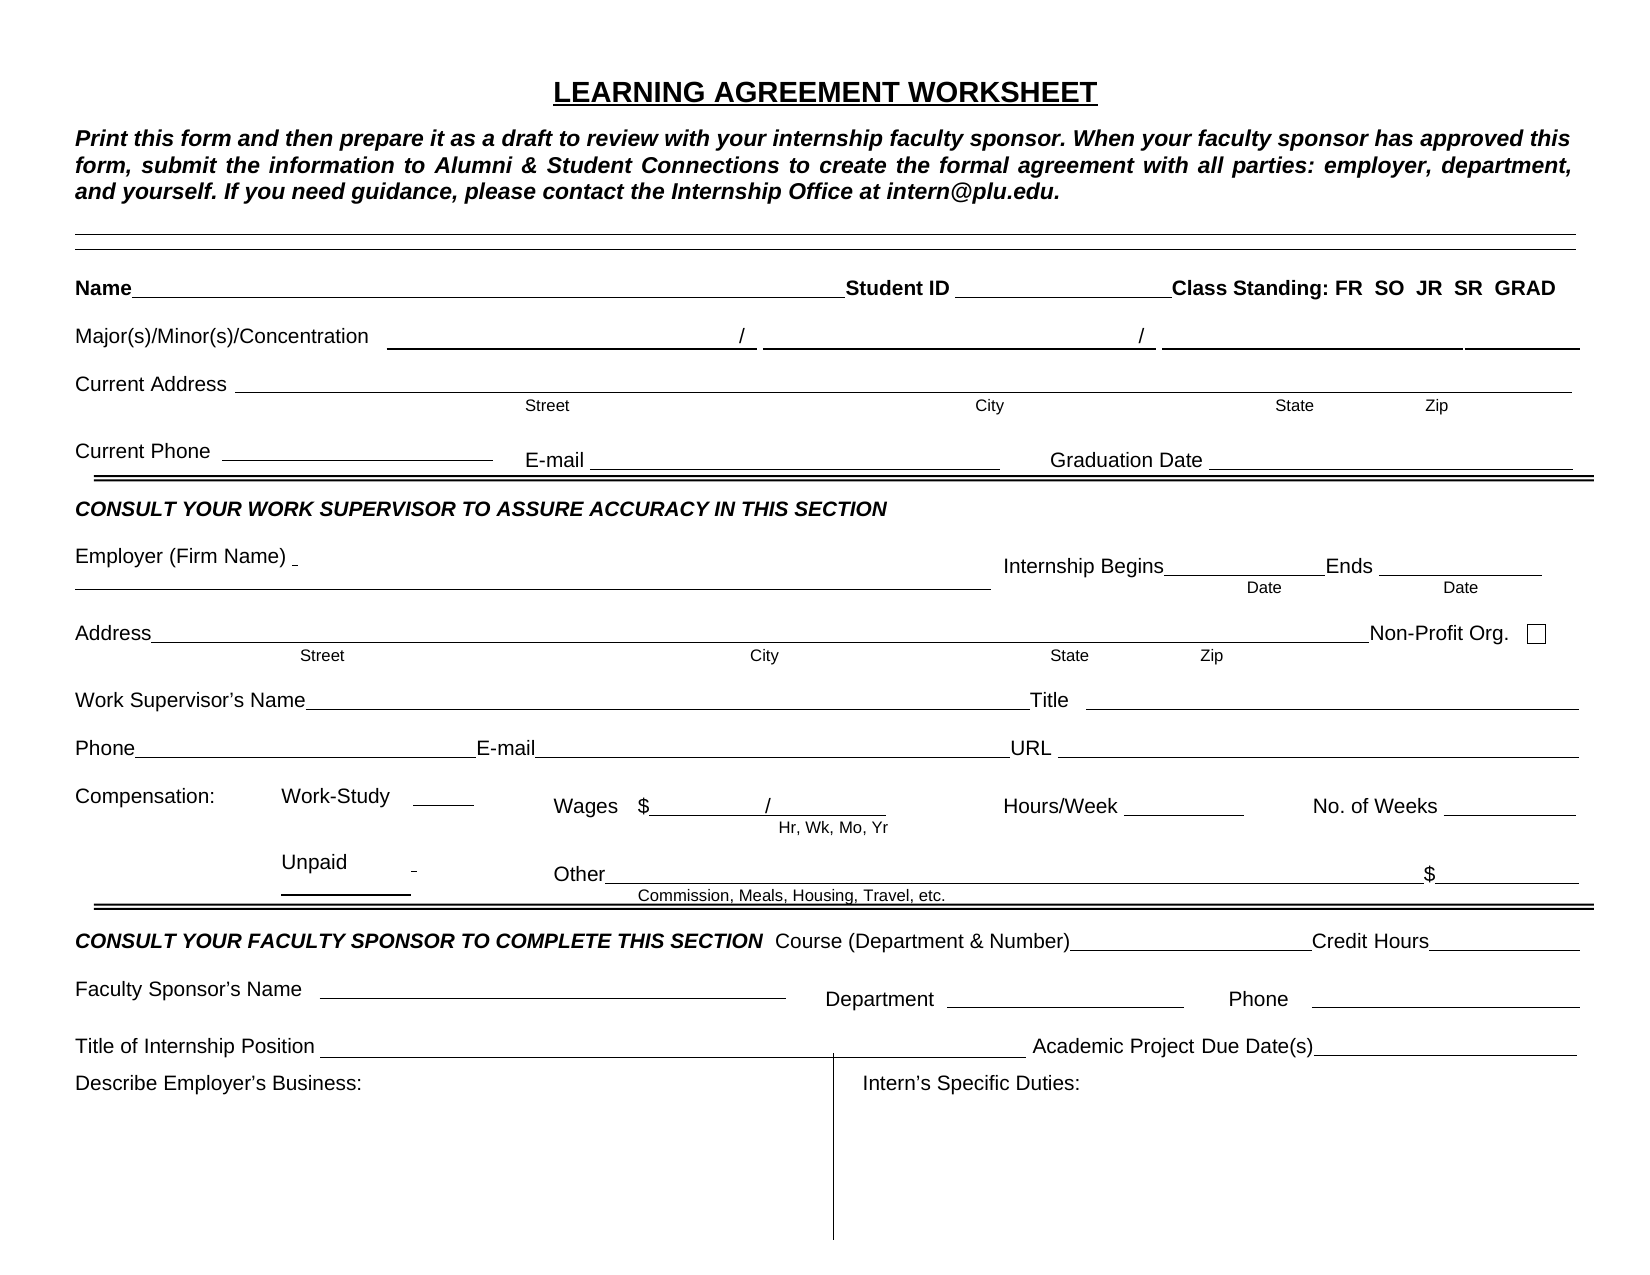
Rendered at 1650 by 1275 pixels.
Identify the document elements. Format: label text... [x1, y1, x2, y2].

text Major(s)/Minor(s)/Concentration / / [75, 323, 1592, 347]
text Faculty Sponsor’s Name [75, 977, 791, 1001]
text No. of Weeks [1313, 794, 1592, 818]
text Print this form and then prepare it as a draft to review with your internship faculty sponsor. When your faculty sponsor has approved this form, submit the information to Alumni & Student Connections to create the formal agreement with all parties: employer, department, and yourself. If you need guidance, please contact the Internship Office at intern@plu.edu. [75, 125, 1572, 204]
text Department [825, 986, 1188, 1010]
text Graduation Date [1050, 448, 1592, 472]
text Describe Employer’s Business: Intern’s Specific Duties: [75, 1071, 1592, 1095]
text Street City State Zip [300, 645, 1592, 664]
text Compensation: Work-Study [75, 784, 478, 808]
text Other $ [553, 862, 1592, 886]
text Internship Begins Ends [1003, 554, 1592, 578]
text Hours/Week [1003, 794, 1248, 818]
text Address Non-Profit Org. [75, 621, 1592, 645]
text CONSULT YOUR FACULTY SPONSOR TO COMPLETE THIS SECTION Course (Department & Number) Credit Hours [75, 929, 1592, 953]
subtitle Name Student ID Class Standing: FR SO JR SR GRAD [75, 276, 1592, 300]
text Phone [1228, 986, 1592, 1010]
text Title of Internship Position Academic Project Due Date(s) [75, 1034, 1592, 1058]
text Street City State Zip [525, 396, 1592, 415]
title LEARNING AGREEMENT WORKSHEET [546, 75, 1105, 108]
text Commission, Meals, Housing, Travel, etc. [638, 886, 1592, 905]
text Hr, Wk, Mo, Yr [541, 818, 888, 837]
text Wages $ / [553, 794, 892, 818]
text Current Address [75, 371, 1592, 395]
text Date Date [1247, 578, 1592, 597]
text Employer (Firm Name) [75, 544, 991, 589]
text Phone E-mail URL [75, 736, 1592, 760]
text E-mail [525, 448, 1004, 472]
text Unpaid [281, 849, 474, 897]
text Current Phone [75, 439, 497, 463]
text Work Supervisor’s Name Title [75, 688, 1592, 712]
subtitle CONSULT YOUR WORK SUPERVISOR TO ASSURE ACCURACY IN THIS SECTION [75, 496, 1592, 520]
